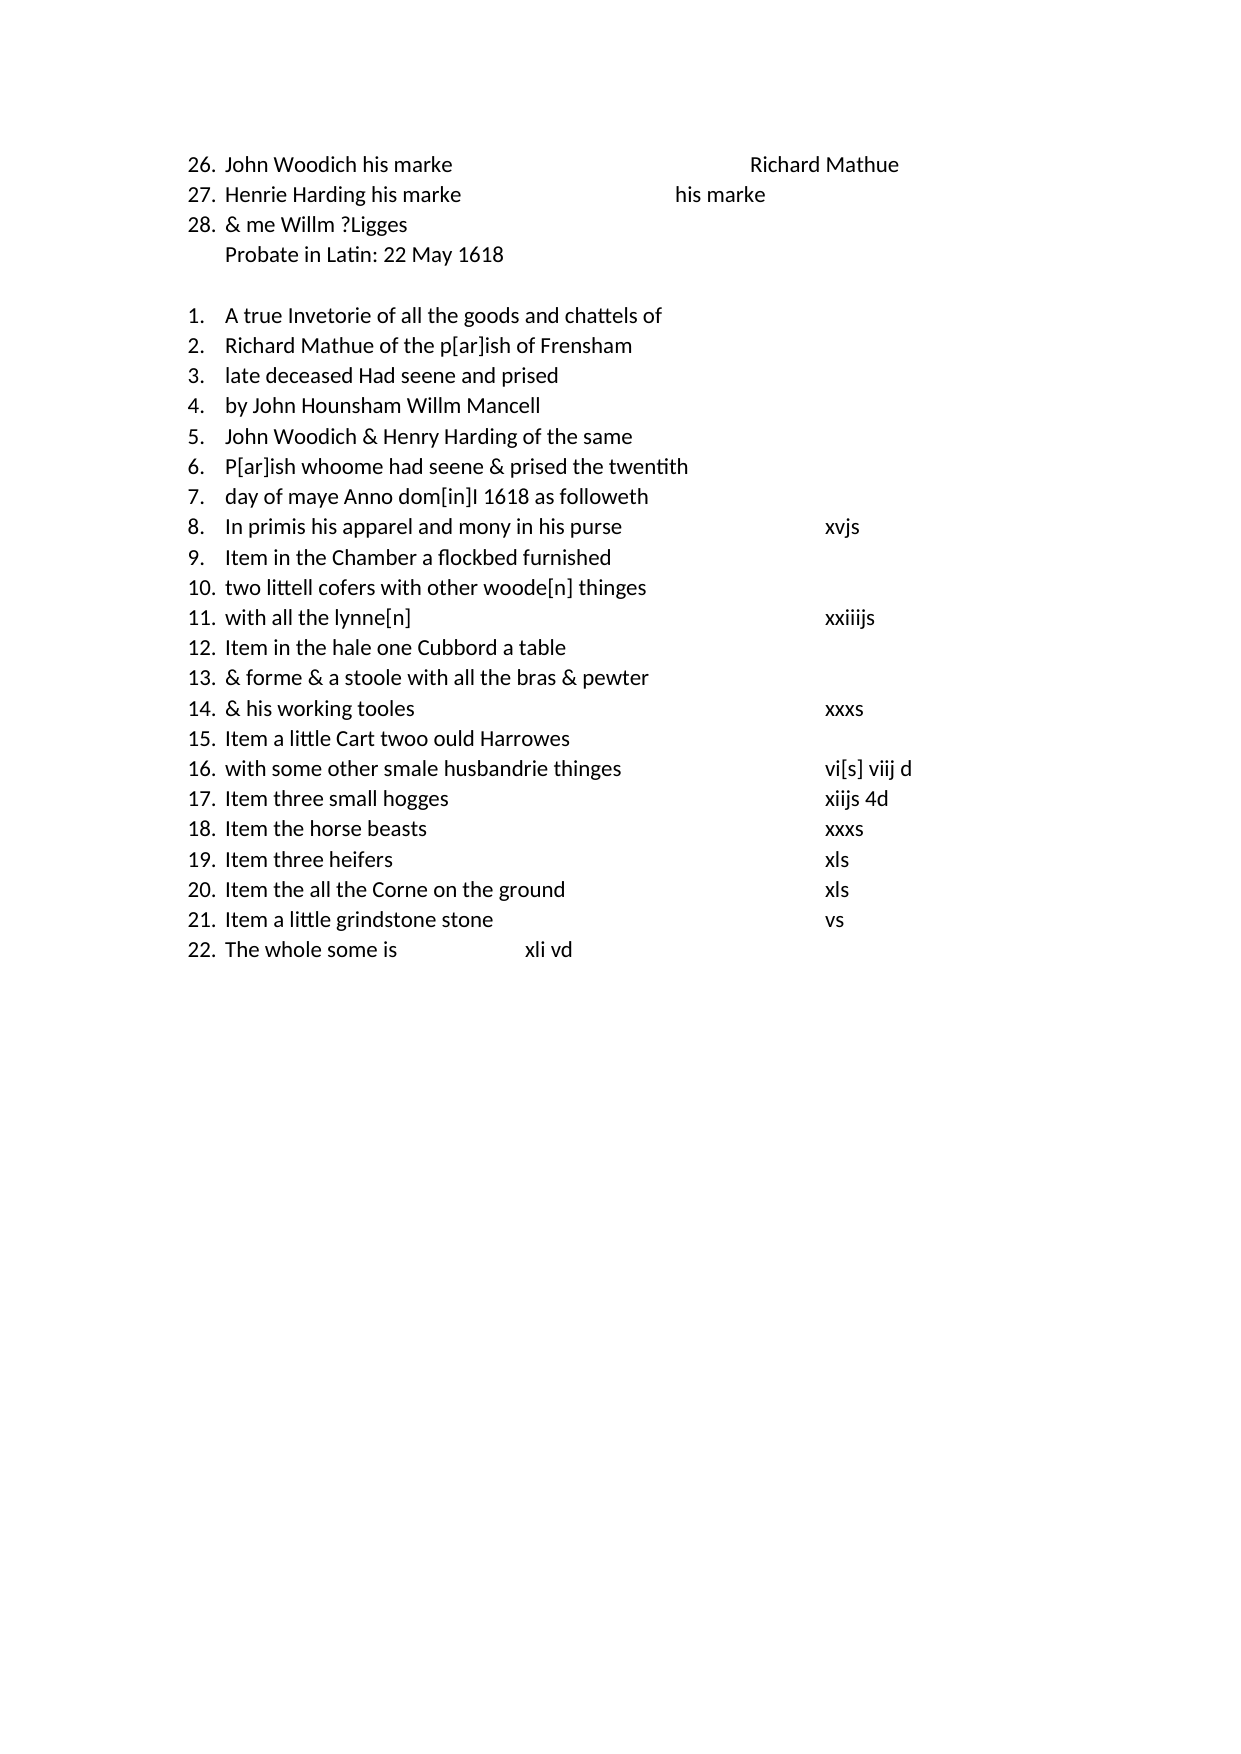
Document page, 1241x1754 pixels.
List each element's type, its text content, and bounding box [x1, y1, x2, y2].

list John Woodich & Henry Harding of the same [187, 422, 1090, 450]
list P[ar]ish whoome had seene & prised the twentith [187, 452, 1090, 480]
list by John Hounsham Willm Mancell [187, 392, 1090, 420]
list Item a little Cart twoo ould Harrowes [187, 724, 1090, 752]
list Item in the Chamber a flockbed furnished [187, 543, 1090, 571]
list day of maye Anno dom[in]I 1618 as followeth [187, 482, 1090, 510]
list Item a little grindstone stone vs [187, 905, 1090, 933]
list late deceased Had seene and prised [187, 361, 1090, 389]
list with some other smale husbandrie thinges vi[s] viij d [187, 754, 1090, 782]
list & me Willm ?Ligges [187, 210, 1090, 238]
list Item the all the Corne on the ground xls [187, 875, 1090, 903]
list Probate in Latin: 22 May 1618 [225, 241, 1090, 269]
list The whole some is xli vd [187, 935, 1090, 963]
list two littell cofers with other woode[n] thinges [187, 573, 1090, 601]
list Item in the hale one Cubbord a table [187, 633, 1090, 661]
list with all the lynne[n] xxiiijs [187, 603, 1090, 631]
list Richard Mathue of the p[ar]ish of Frensham [187, 331, 1090, 359]
list Item three small hogges xiijs 4d [187, 784, 1090, 812]
list & his working tooles xxxs [187, 694, 1090, 722]
list Henrie Harding his marke his marke [187, 180, 1090, 208]
list In primis his apparel and mony in his purse xvjs [187, 512, 1090, 541]
list Item the horse beasts xxxs [187, 814, 1090, 843]
list Item three heifers xls [187, 845, 1090, 873]
list John Woodich his marke Richard Mathue [187, 150, 1090, 178]
list A true Invetorie of all the goods and chattels of [187, 301, 1090, 329]
list & forme & a stoole with all the bras & pewter [187, 663, 1090, 692]
